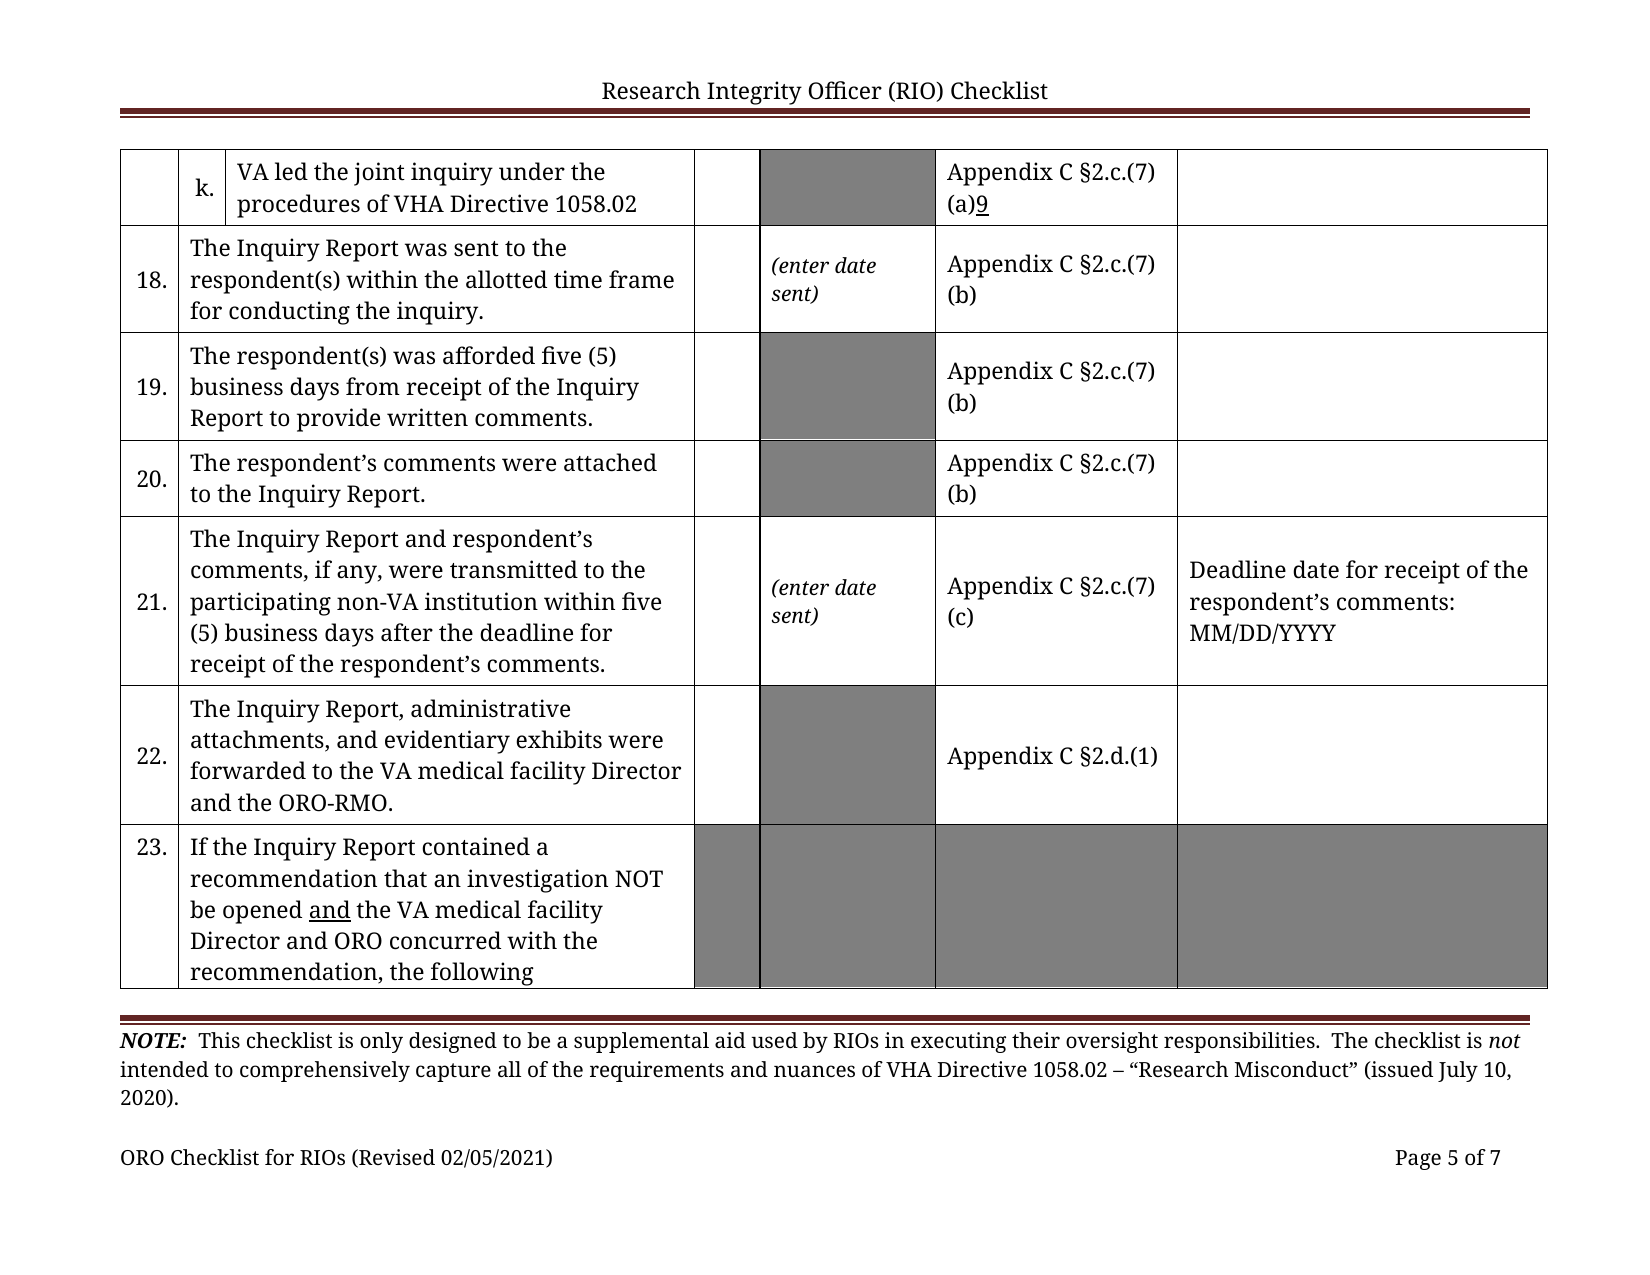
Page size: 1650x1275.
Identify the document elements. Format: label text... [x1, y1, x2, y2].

table_cell 22. [121, 686, 178, 824]
table_cell [761, 441, 935, 516]
table_cell [695, 825, 759, 987]
table_cell [1178, 825, 1547, 987]
table_cell Appendix C §2.c.(7)(c) [936, 517, 1177, 685]
table_cell (enter date sent) [761, 517, 935, 685]
table_cell VA led the joint inquiry under the procedures of VHA Directive 1058.02 [226, 150, 694, 225]
table_cell [695, 686, 759, 824]
table_cell 20. [121, 441, 178, 516]
table_cell [761, 825, 935, 987]
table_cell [179, 825, 694, 987]
table_cell [1178, 226, 1547, 332]
table_cell [761, 333, 935, 439]
table_cell (enter date sent) [761, 226, 935, 332]
table_cell Appendix C §2.c.(7)(b) [936, 333, 1177, 439]
table_cell [1178, 441, 1547, 516]
table_cell [695, 226, 759, 332]
table_cell [1178, 333, 1547, 439]
table_cell The Inquiry Report and respondent’s comments, if any, were transmitted to the participating non-VA institution within five (5) business days after the deadline for receipt of the respondent’s comments. [179, 517, 694, 685]
table_cell [695, 150, 759, 225]
table_cell 23. [121, 825, 178, 987]
table_cell The respondent’s comments were attached to the Inquiry Report. [179, 441, 694, 516]
table_cell [1178, 686, 1547, 824]
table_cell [936, 150, 1177, 225]
table_cell 18. [121, 226, 178, 332]
table_cell [936, 825, 1177, 987]
table_cell Appendix C §2.d.(1) [936, 686, 1177, 824]
table_cell k. [179, 150, 225, 225]
table_cell [695, 517, 759, 685]
table_cell 21. [121, 517, 178, 685]
table_cell Appendix C §2.c.(7)(b) [936, 441, 1177, 516]
table_cell The respondent(s) was afforded five (5) business days from receipt of the Inquiry Report to provide written comments. [179, 333, 694, 439]
table_cell Deadline date for receipt of the respondent’s comments: MM/DD/YYYY [1178, 517, 1547, 685]
table_cell 19. [121, 333, 178, 439]
table_cell Appendix C §2.c.(7)(b) [936, 226, 1177, 332]
table_cell [695, 333, 759, 439]
table_cell [761, 686, 935, 824]
table_cell [761, 150, 935, 225]
table_cell The Inquiry Report was sent to the respondent(s) within the allotted time frame for conducting the inquiry. [179, 226, 694, 332]
table_cell The Inquiry Report, administrative attachments, and evidentiary exhibits were forwarded to the VA medical facility Director and the ORO-RMO. [179, 686, 694, 824]
table_cell [1178, 150, 1547, 225]
table_cell [695, 441, 759, 516]
